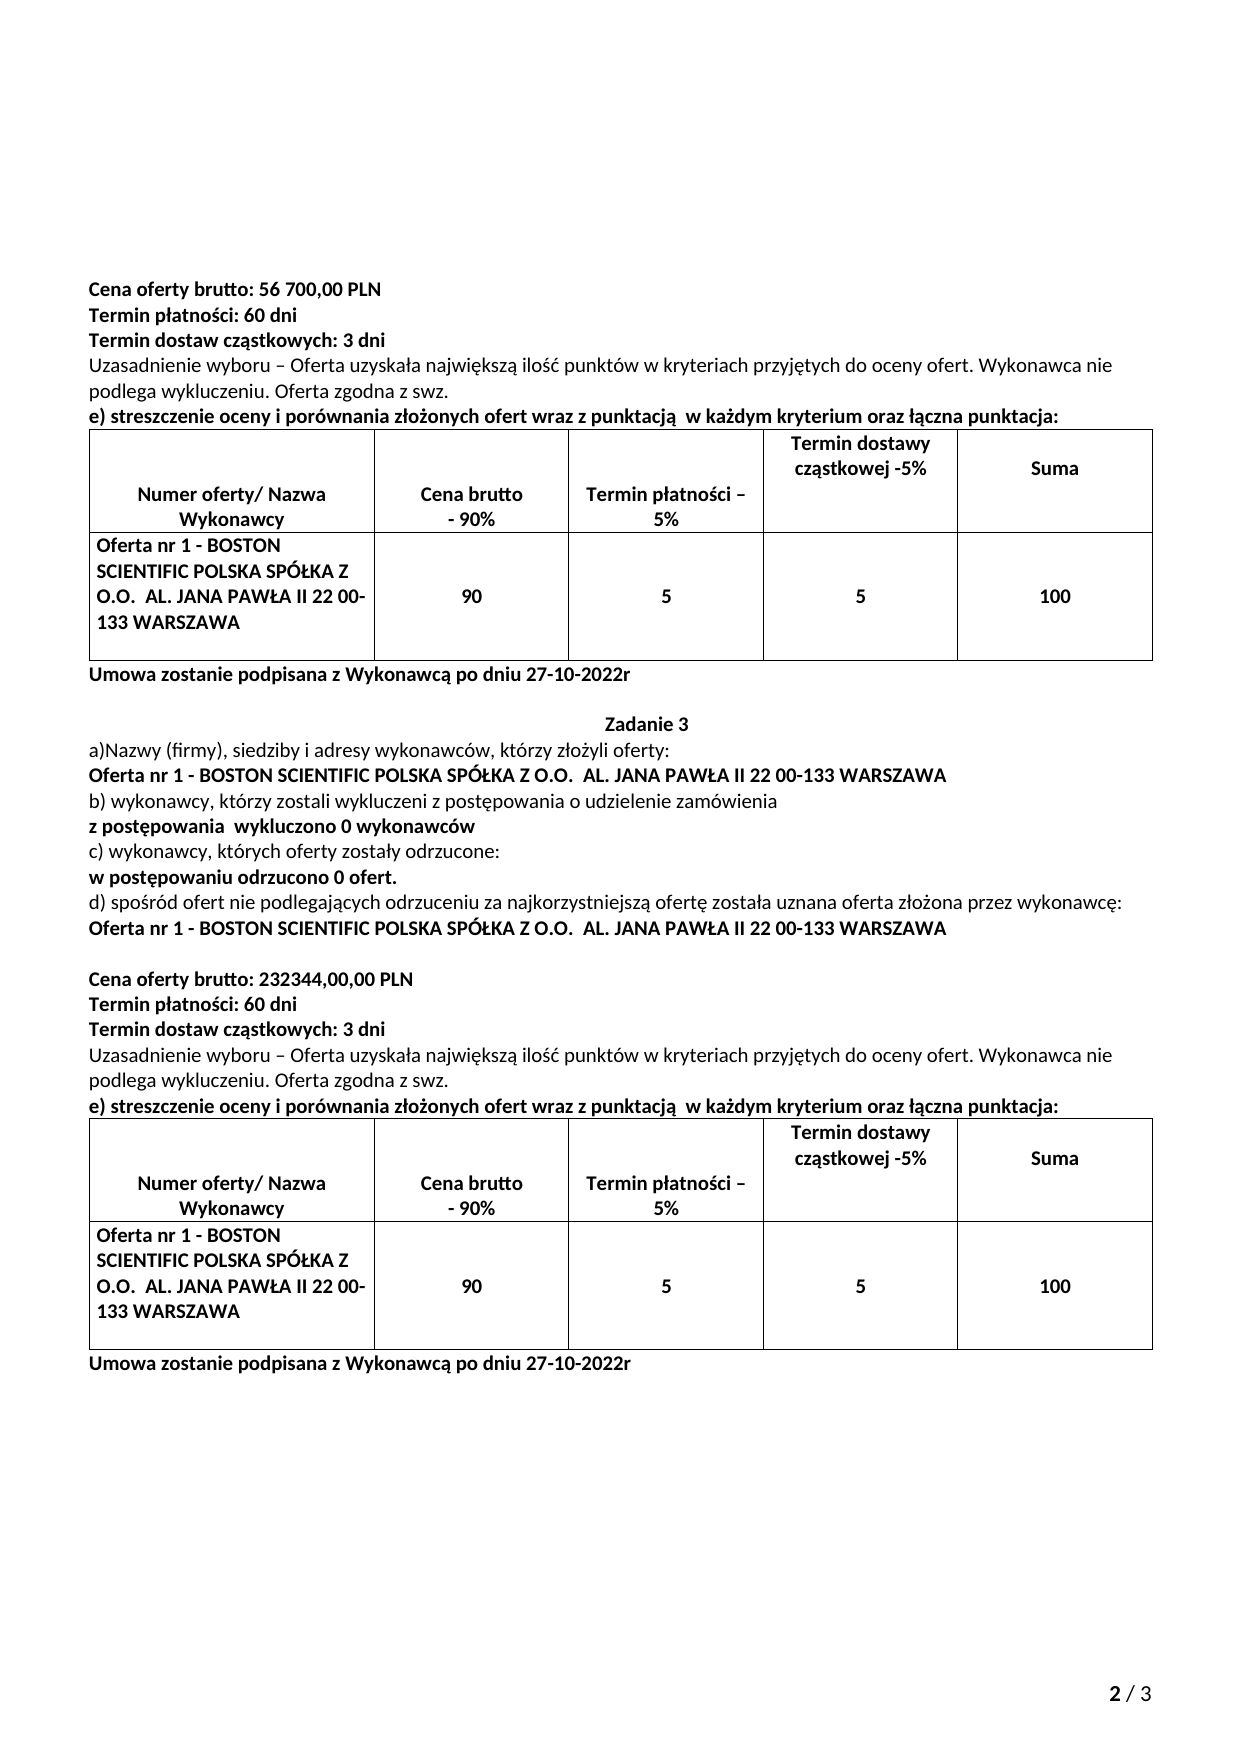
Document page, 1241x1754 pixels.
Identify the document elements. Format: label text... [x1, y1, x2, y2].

text e) streszczenie oceny i porównania złożonych ofert wraz z punktacją w każdym kryterium oraz łączna punktacja: [89, 403, 1152, 429]
table_header Termin dostawy cząstkowej -5% [764, 1119, 957, 1221]
table_cell 5 [764, 533, 957, 660]
table_header Numer oferty/ Nazwa Wykonawcy [90, 430, 374, 532]
text Termin dostaw cząstkowych: 3 dni [89, 1017, 1152, 1042]
table_header Numer oferty/ Nazwa Wykonawcy [90, 1119, 374, 1221]
text w postępowaniu odrzucono 0 ofert. [89, 864, 1152, 889]
table_cell 5 [569, 533, 763, 660]
text Uzasadnienie wyboru – Oferta uzyskała największą ilość punktów w kryteriach przyjętych do oceny ofert. Wykonawca nie podlega wykluczeniu. Oferta zgodna z swz. [89, 1042, 1152, 1093]
text Cena oferty brutto: 56 700,00 PLN [89, 276, 1152, 302]
text b) wykonawcy, którzy zostali wykluczeni z postępowania o udzielenie zamówienia [89, 788, 1152, 813]
text Uzasadnienie wyboru – Oferta uzyskała największą ilość punktów w kryteriach przyjętych do oceny ofert. Wykonawca nie podlega wykluczeniu. Oferta zgodna z swz. [89, 353, 1152, 403]
table_cell 5 [764, 1222, 957, 1349]
text c) wykonawcy, których oferty zostały odrzucone: [89, 839, 1152, 864]
text Oferta nr 1 - BOSTON SCIENTIFIC POLSKA SPÓŁKA Z O.O. AL. JANA PAWŁA II 22 00-133 WARSZAWA [89, 762, 1152, 788]
text a)Nazwy (firmy), siedziby i adresy wykonawców, którzy złożyli oferty: [89, 737, 1152, 762]
table_cell 90 [375, 1222, 568, 1349]
text Umowa zostanie podpisana z Wykonawcą po dniu 27-10-2022r [89, 1350, 1152, 1376]
table_header Cena brutto - 90% [375, 1119, 568, 1221]
table_header Cena brutto - 90% [375, 430, 568, 532]
table_header Termin płatności – 5% [569, 430, 763, 532]
table_cell 100 [958, 1222, 1152, 1349]
table_header Termin dostawy cząstkowej -5% [764, 430, 957, 532]
table_cell 100 [958, 533, 1152, 660]
text Cena oferty brutto: 232344,00,00 PLN [89, 966, 1152, 991]
text Oferta nr 1 - BOSTON SCIENTIFIC POLSKA SPÓŁKA Z O.O. AL. JANA PAWŁA II 22 00-133 WARSZAWA [89, 915, 1152, 940]
text Termin płatności: 60 dni [89, 302, 1152, 327]
table_cell 5 [569, 1222, 763, 1349]
table_cell Oferta nr 1 - BOSTON SCIENTIFIC POLSKA SPÓŁKA Z O.O. AL. JANA PAWŁA II 22 00-133 WARSZAWA [90, 533, 374, 660]
table_cell Oferta nr 1 - BOSTON SCIENTIFIC POLSKA SPÓŁKA Z O.O. AL. JANA PAWŁA II 22 00-133 WARSZAWA [90, 1222, 374, 1349]
table_header Suma [958, 430, 1152, 532]
text Termin dostaw cząstkowych: 3 dni [89, 327, 1152, 353]
table_cell 90 [375, 533, 568, 660]
table_header Suma [958, 1119, 1152, 1221]
text e) streszczenie oceny i porównania złożonych ofert wraz z punktacją w każdym kryterium oraz łączna punktacja: [89, 1093, 1152, 1118]
text d) spośród ofert nie podlegających odrzuceniu za najkorzystniejszą ofertę została uznana oferta złożona przez wykonawcę: [89, 889, 1152, 915]
text Zadanie 3 [531, 712, 1152, 737]
text z postępowania wykluczono 0 wykonawców [89, 813, 1152, 839]
text Termin płatności: 60 dni [89, 991, 1152, 1017]
table_header Termin płatności – 5% [569, 1119, 763, 1221]
text Umowa zostanie podpisana z Wykonawcą po dniu 27-10-2022r [89, 661, 1152, 686]
